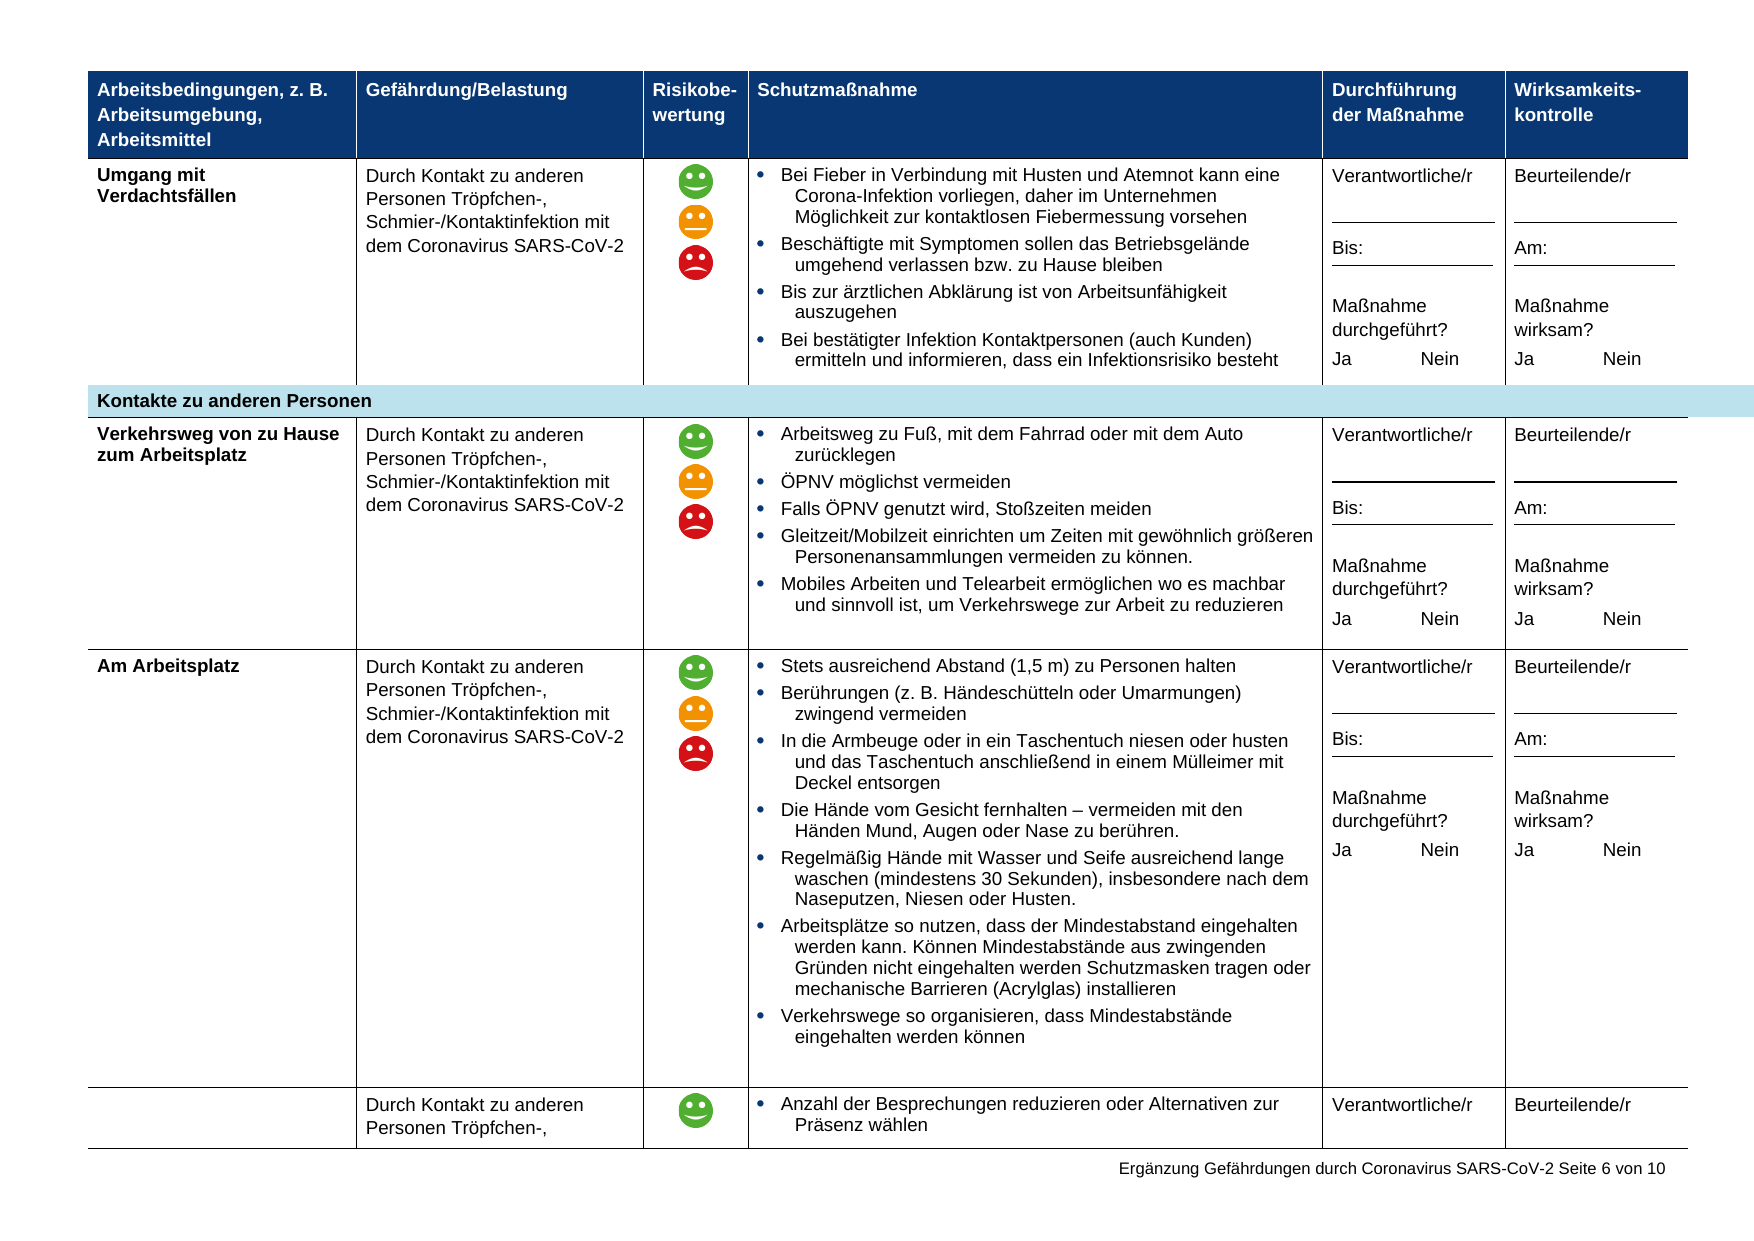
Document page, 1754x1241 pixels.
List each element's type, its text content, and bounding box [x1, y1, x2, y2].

table_cell Durch Kontakt zu anderen Personen Tröpfchen-, Schmier-/Kontaktinfektion mit dem Coronavirus SARS-CoV-2 [357, 159, 643, 383]
table_cell [644, 1088, 748, 1148]
table_header Gefährdung/Belastung [357, 71, 643, 158]
picture [678, 245, 713, 280]
table_cell Durch Kontakt zu anderen Personen Tröpfchen-, Schmier-/Kontaktinfektion mit dem Coronavirus SARS-CoV-2 [357, 650, 643, 1087]
table_cell Verantwortliche/r Maßnahme durchgeführt? Ja Nein [1323, 418, 1505, 649]
table_header Durchführung der Maßnahme [1323, 71, 1505, 158]
picture [678, 1093, 713, 1128]
table_cell [88, 1088, 356, 1148]
table_cell Stets ausreichend Abstand (1,5 m) zu Personen halten Berührungen (z. B. Händeschütteln oder Umarmungen) zwingend vermeiden In die Armbeuge oder in ein Taschentuch niesen oder husten und das Taschentuch anschließend in einem Mülleimer mit Deckel entsorgen Die Hände vom Gesicht fernhalten – vermeiden mit den Händen Mund, Augen oder Nase zu berühren. Regelmäßig Hände mit Wasser und Seife ausreichend lange waschen (mindestens 30 Sekunden), insbesondere nach dem Naseputzen, Niesen oder Husten. Arbeitsplätze so nutzen, dass der Mindestabstand eingehalten werden kann. Können Mindestabstände aus zwingenden Gründen nicht eingehalten werden Schutzmasken tragen oder mechanische Barrieren (Acrylglas) installieren Verkehrswege so organisieren, dass Mindestabstände eingehalten werden können [749, 650, 1322, 1087]
table_cell Bei Fieber in Verbindung mit Husten und Atemnot kann eine Corona-Infektion vorliegen, daher im Unternehmen Möglichkeit zur kontaktlosen Fiebermessung vorsehen Beschäftigte mit Symptomen sollen das Betriebsgelände umgehend verlassen bzw. zu Hause bleiben Bis zur ärztlichen Abklärung ist von Arbeitsunfähigkeit auszugehen Bei bestätigter Infektion Kontaktpersonen (auch Kunden) ermitteln und informieren, dass ein Infektionsrisiko besteht [749, 159, 1322, 383]
table_cell Umgang mit Verdachtsfällen [88, 159, 356, 383]
table_cell Beurteilende/r Maßnahme wirksam? Ja Nein [1506, 1088, 1688, 1148]
table_cell Beurteilende/r Maßnahme wirksam? Ja Nein [1506, 159, 1688, 383]
picture [678, 464, 713, 499]
picture [678, 164, 713, 199]
table_cell Verantwortliche/r Maßnahme durchgeführt? Ja Nein [1323, 159, 1505, 383]
picture [678, 736, 713, 771]
table_cell Beurteilende/r Maßnahme wirksam? Ja Nein [1506, 418, 1688, 649]
picture [678, 696, 713, 731]
table_header Arbeitsbedingungen, z. B. Arbeitsumgebung, Arbeitsmittel [88, 71, 356, 158]
table_cell [644, 159, 748, 383]
table_cell Verantwortliche/r Maßnahme durchgeführt? Ja Nein [1323, 650, 1505, 1087]
picture [678, 504, 713, 539]
table_cell Verantwortliche/r Maßnahme durchgeführt? Ja Nein [1323, 1088, 1505, 1148]
table_header Schutzmaßnahme [749, 71, 1322, 158]
table_cell Kontakte zu anderen Personen [88, 385, 1754, 417]
table_cell Durch Kontakt zu anderen Personen Tröpfchen-, Schmier-/Kontaktinfektion mit dem Coronavirus SARS-CoV-2 [357, 1088, 643, 1148]
table_cell [644, 650, 748, 1087]
picture [678, 655, 713, 690]
table_cell [644, 418, 748, 649]
table_cell Durch Kontakt zu anderen Personen Tröpfchen-, Schmier-/Kontaktinfektion mit dem Coronavirus SARS-CoV-2 [357, 418, 643, 649]
table_header Risikobe- wertung [644, 71, 748, 158]
picture [678, 424, 713, 459]
table_header Wirksamkeits- kontrolle [1506, 71, 1688, 158]
table_cell Verkehrsweg von zu Hause zum Arbeitsplatz [88, 418, 356, 649]
picture [678, 205, 713, 239]
table_cell Arbeitsweg zu Fuß, mit dem Fahrrad oder mit dem Auto zurücklegen ÖPNV möglichst vermeiden Falls ÖPNV genutzt wird, Stoßzeiten meiden Gleitzeit/Mobilzeit einrichten um Zeiten mit gewöhnlich größeren Personenansammlungen vermeiden zu können. Mobiles Arbeiten und Telearbeit ermöglichen wo es machbar und sinnvoll ist, um Verkehrswege zur Arbeit zu reduzieren [749, 418, 1322, 649]
table_cell Beurteilende/r Maßnahme wirksam? Ja Nein [1506, 650, 1688, 1087]
table_cell Am Arbeitsplatz [88, 650, 356, 1087]
